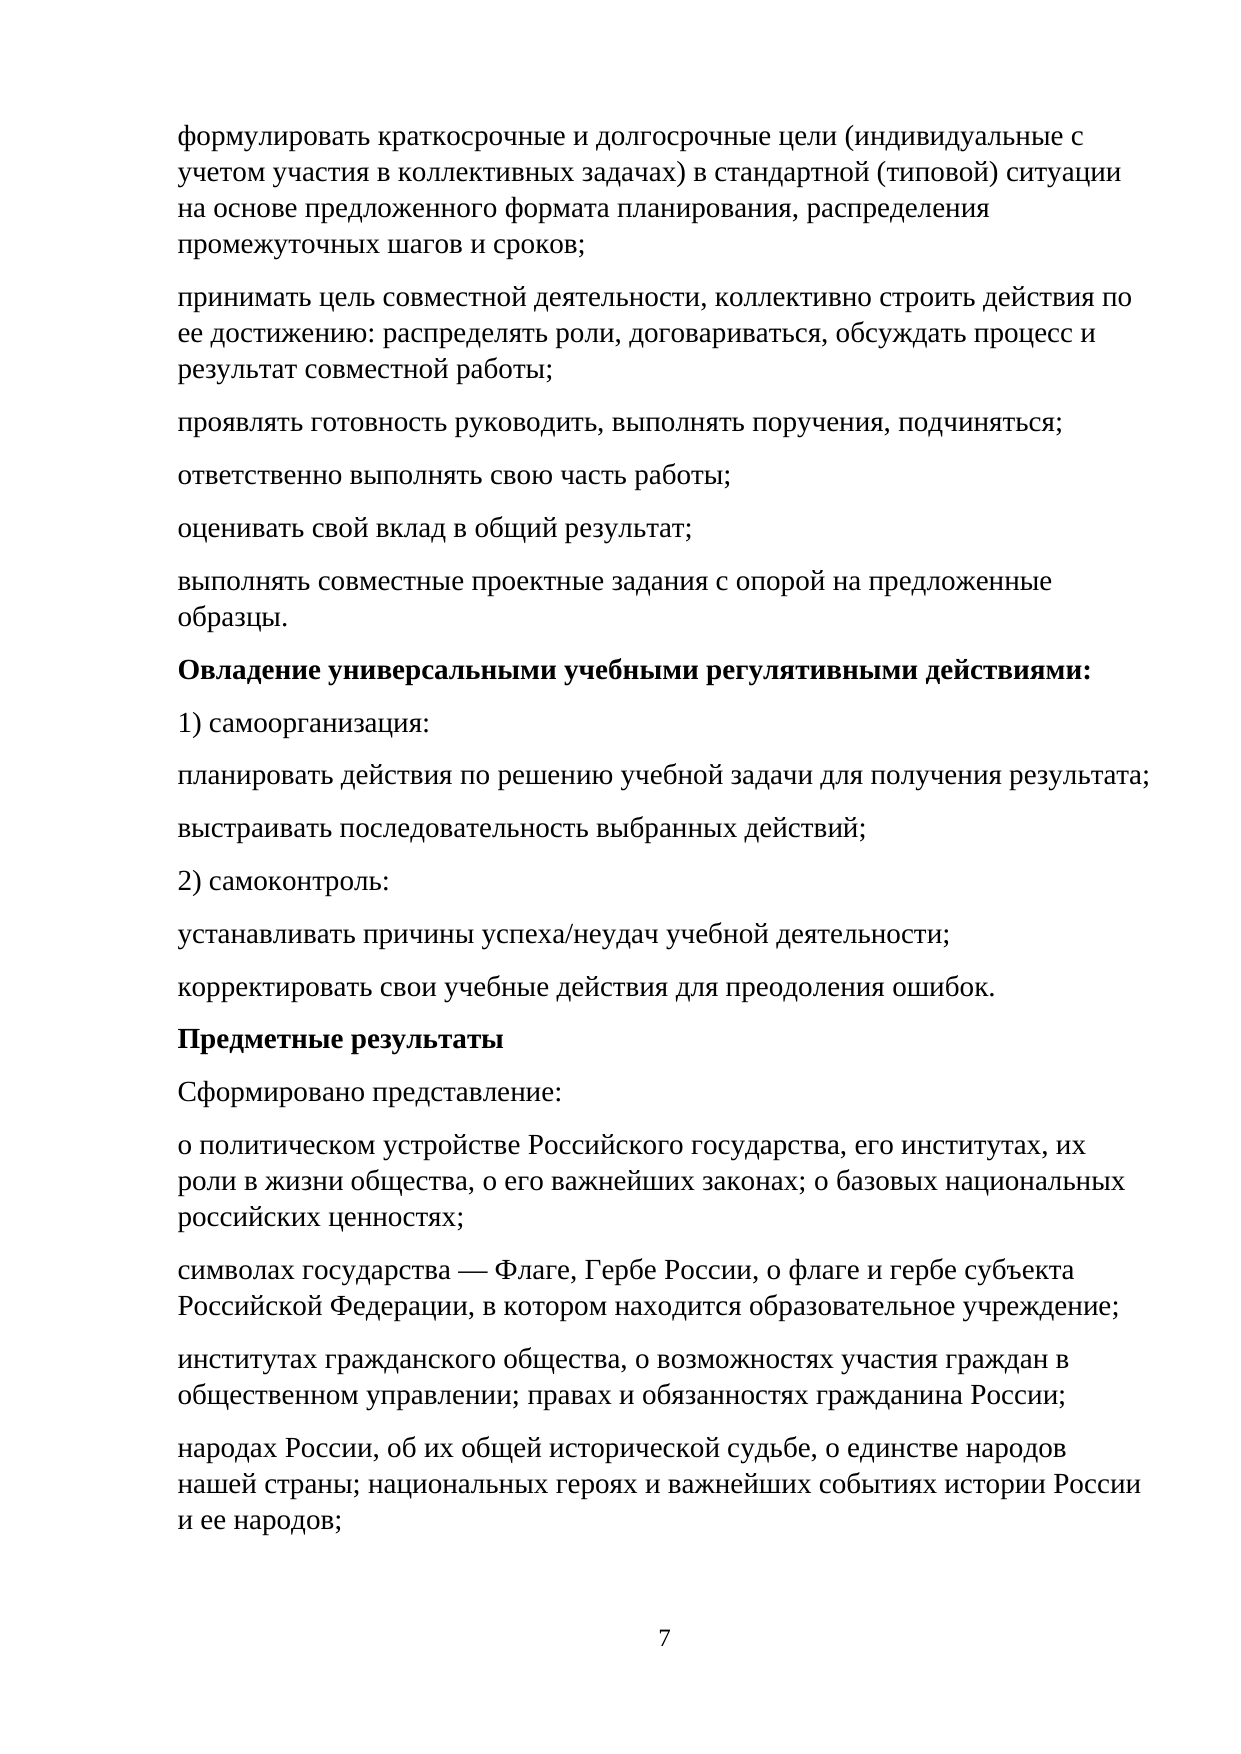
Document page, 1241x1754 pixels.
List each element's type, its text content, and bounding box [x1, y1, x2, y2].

text 2) самоконтроль: [177, 863, 1152, 897]
text устанавливать причины успеха/неудач учебной деятельности; [177, 916, 1152, 949]
text оценивать свой вклад в общий результат; [177, 510, 1152, 544]
text народах России, об их общей исторической судьбе, о единстве народов нашей страны; национальных героях и важнейших событиях истории России и ее народов; [177, 1430, 1152, 1536]
text выполнять совместные проектные задания с опорой на предложенные образцы. [177, 563, 1152, 633]
text Предметные результаты [177, 1022, 1152, 1055]
text планировать действия по решению учебной задачи для получения результата; [177, 757, 1152, 791]
text выстраивать последовательность выбранных действий; [177, 810, 1152, 844]
text Сформировано представление: [177, 1074, 1152, 1108]
text символах государства — Флаге, Гербе России, о флаге и гербе субъекта Российской Федерации, в котором находится образовательное учреждение; [177, 1252, 1152, 1322]
text проявлять готовность руководить, выполнять поручения, подчиняться; [177, 404, 1152, 438]
text о политическом устройстве Российского государства, его институтах, их роли в жизни общества, о его важнейших законах; о базовых национальных российских ценностях; [177, 1127, 1152, 1233]
text Овладение универсальными учебными регулятивными действиями: [177, 652, 1152, 685]
text корректировать свои учебные действия для преодоления ошибок. [177, 969, 1152, 1002]
text институтах гражданского общества, о возможностях участия граждан в общественном управлении; правах и обязанностях гражданина России; [177, 1341, 1152, 1411]
text ответственно выполнять свою часть работы; [177, 457, 1152, 491]
text принимать цель совместной деятельности, коллективно строить действия по ее достижению: распределять роли, договариваться, обсуждать процесс и результат совместной работы; [177, 279, 1152, 385]
text 1) самоорганизация: [177, 705, 1152, 738]
text формулировать краткосрочные и долгосрочные цели (индивидуальные с учетом участия в коллективных задачах) в стандартной (типовой) ситуации на основе предложенного формата планирования, распределения промежуточных шагов и сроков; [177, 118, 1152, 260]
